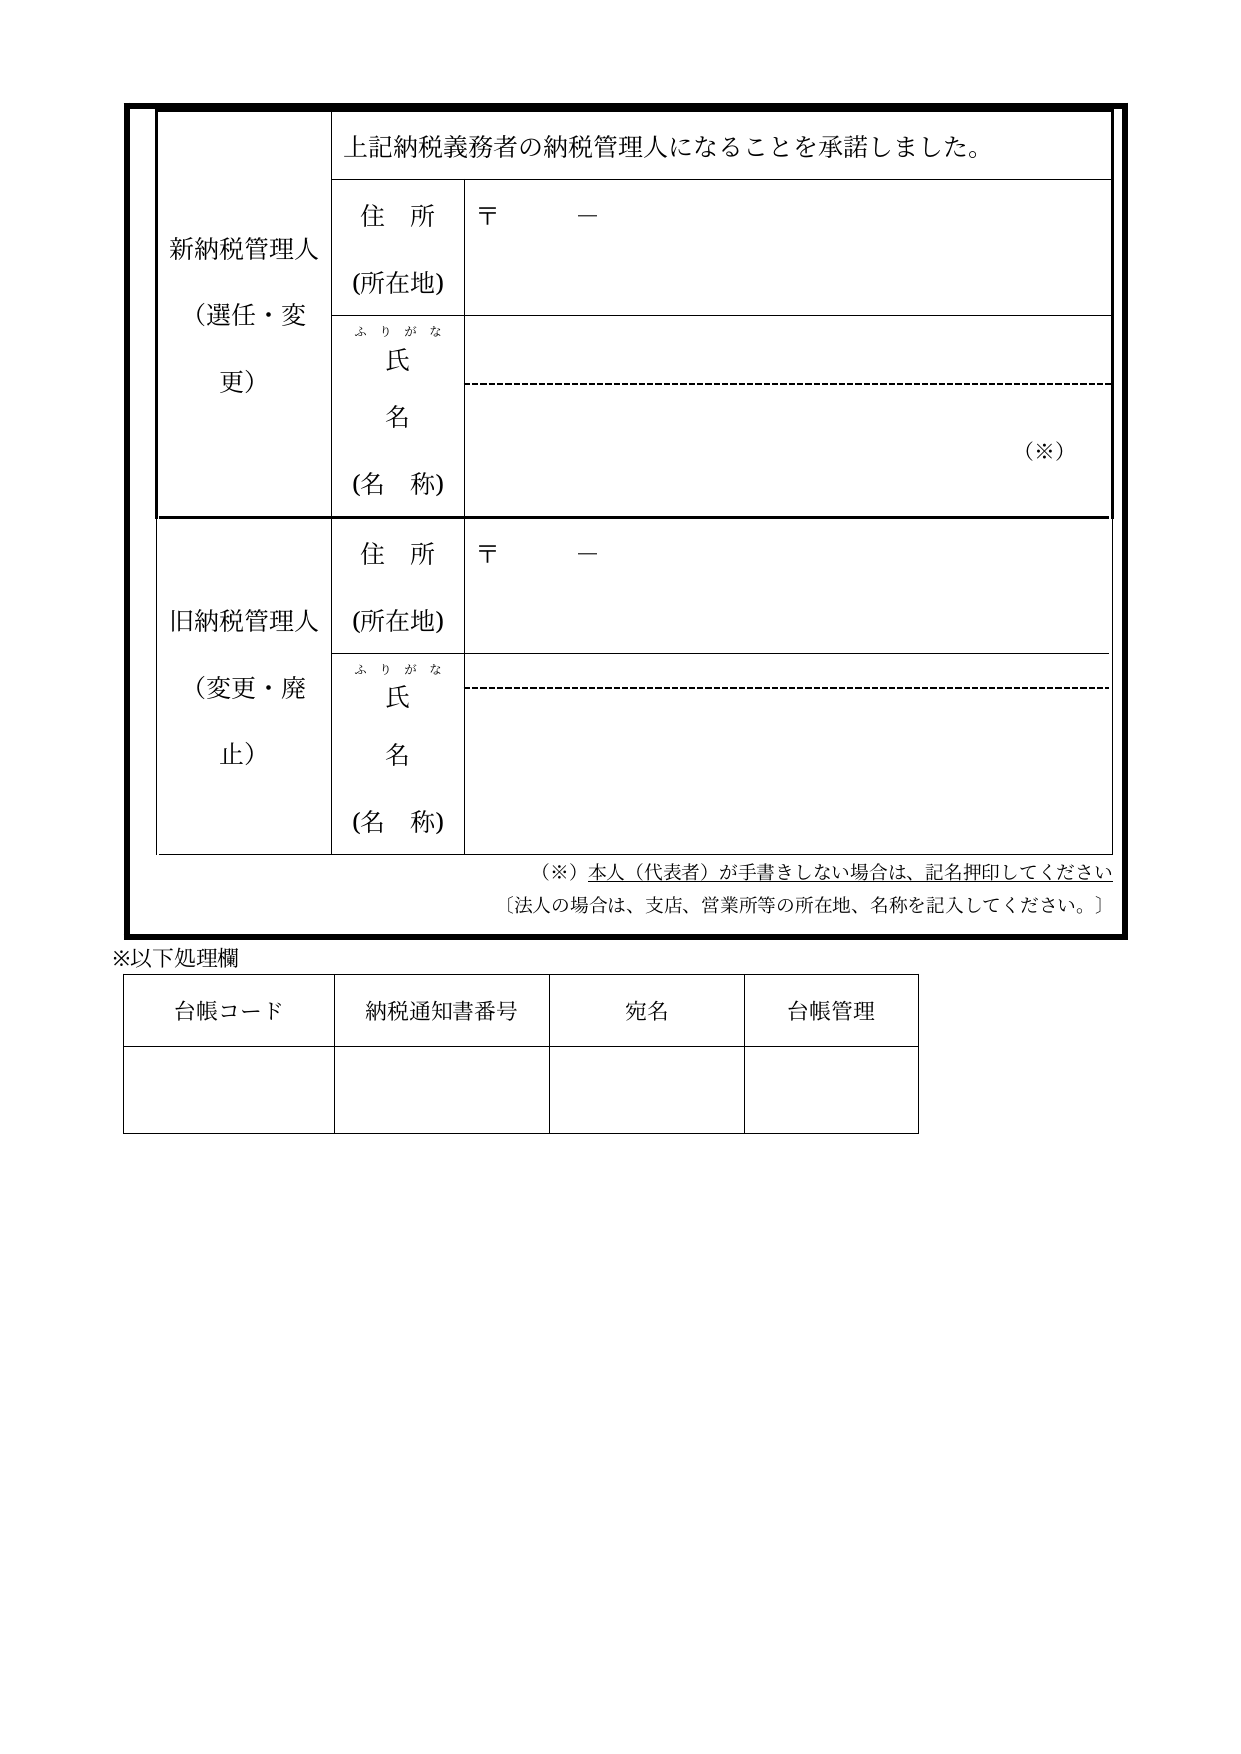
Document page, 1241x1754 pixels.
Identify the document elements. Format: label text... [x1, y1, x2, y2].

table_header 納税通知書番号 [335, 975, 549, 1046]
table_header 台帳コード [124, 975, 334, 1046]
table_header 宛名 [550, 975, 744, 1046]
table_cell [335, 1047, 549, 1132]
table_cell [550, 1047, 744, 1132]
table_cell [124, 1047, 334, 1132]
table_header 台帳管理 [745, 975, 918, 1046]
text ※以下処理欄 [112, 940, 1128, 973]
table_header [130, 109, 1122, 934]
table_cell [745, 1047, 918, 1132]
